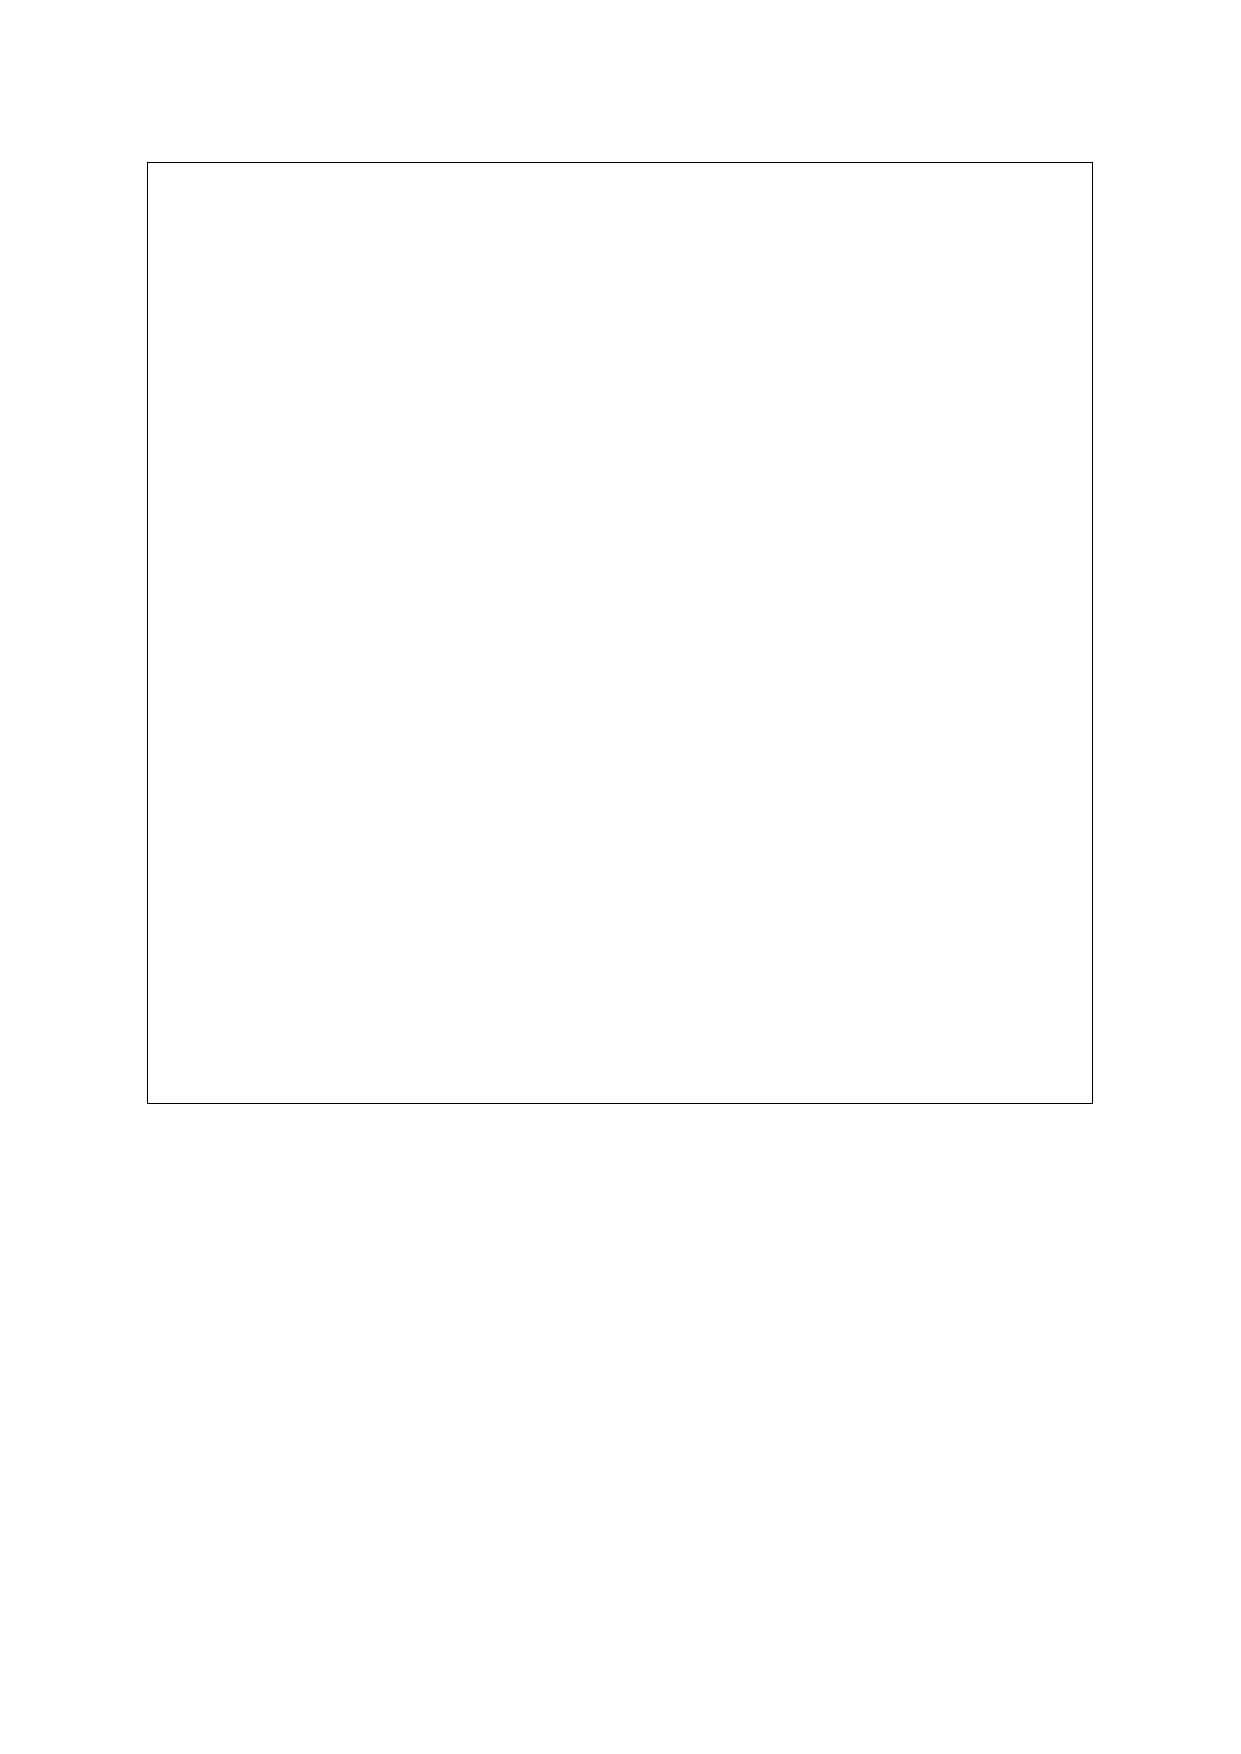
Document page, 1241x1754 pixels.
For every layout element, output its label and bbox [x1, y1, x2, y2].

table_cell [148, 163, 1092, 1102]
